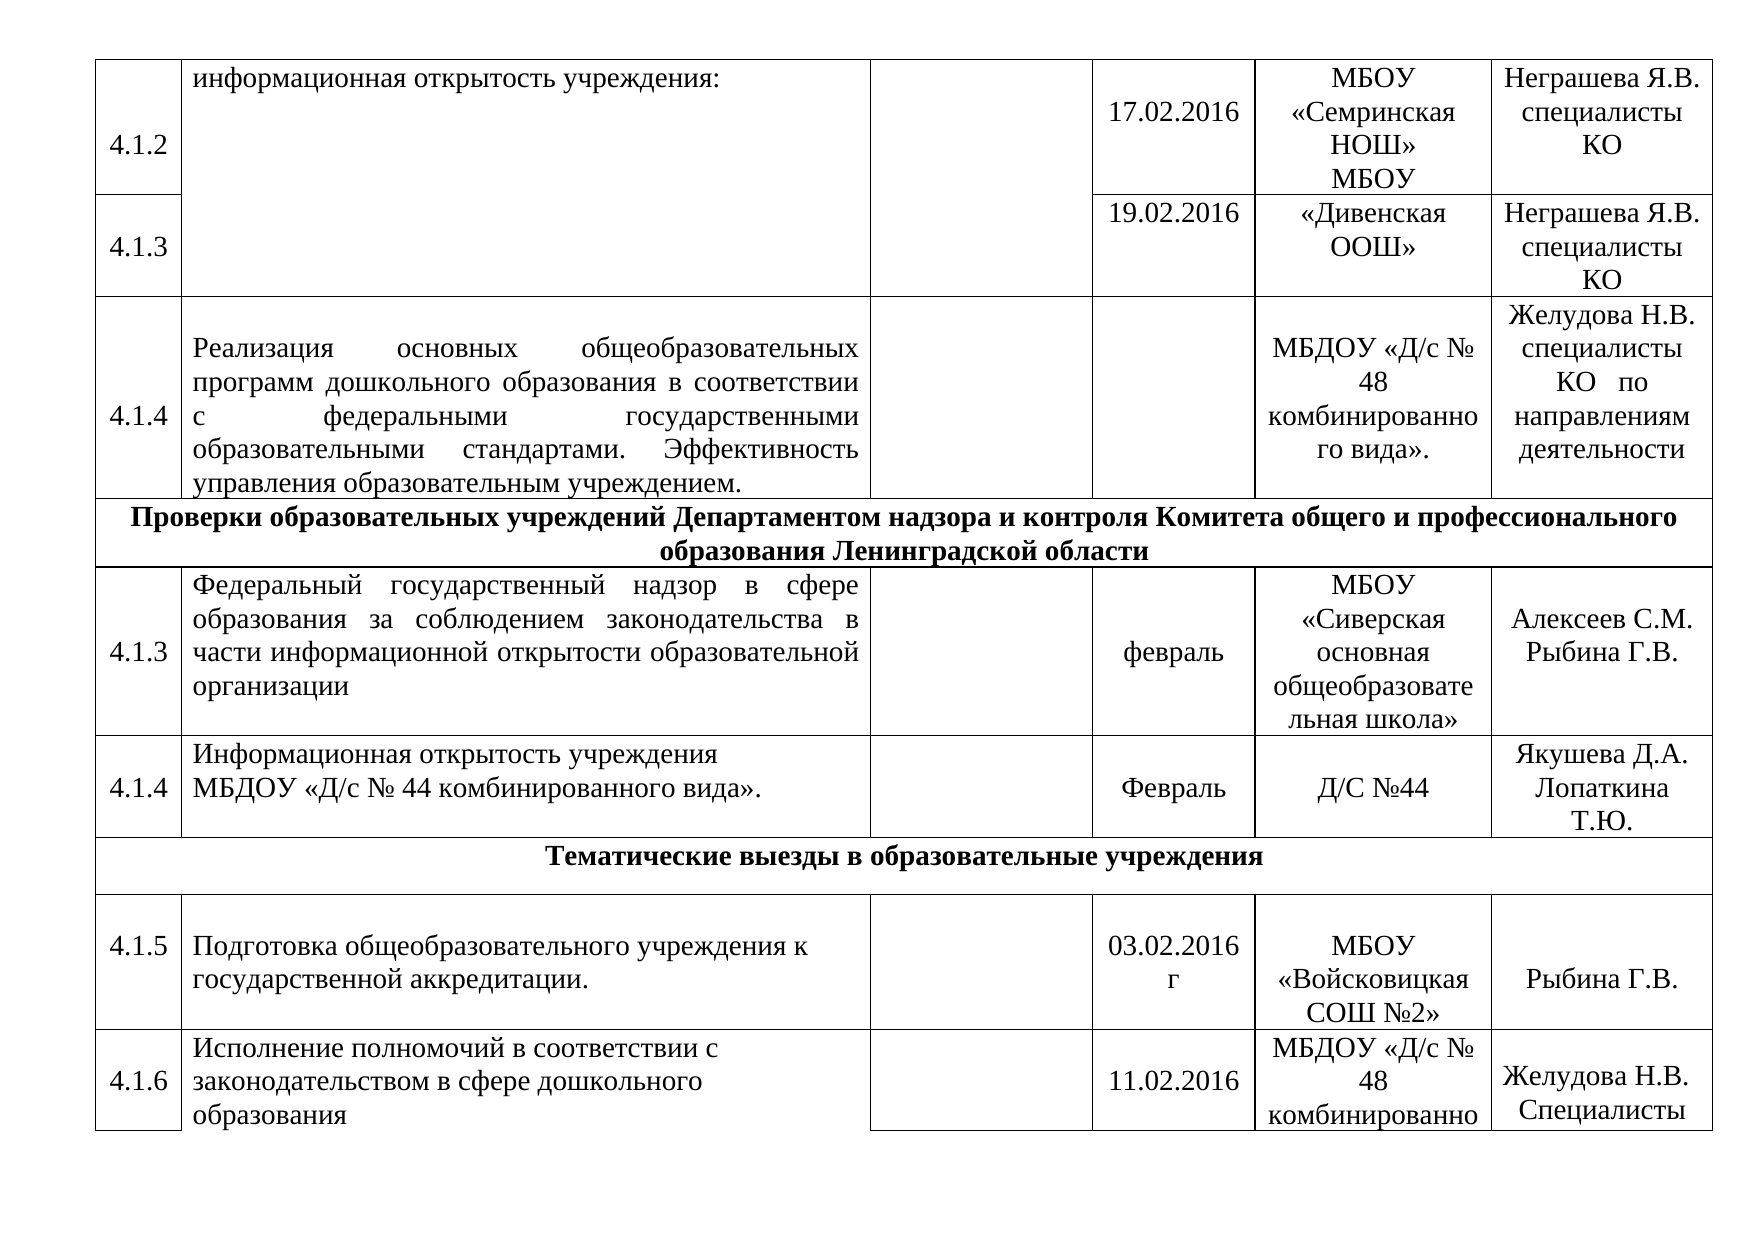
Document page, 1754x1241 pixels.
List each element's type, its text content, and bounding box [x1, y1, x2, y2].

table_cell [871, 895, 1092, 1029]
table_cell Федеральный государственный надзор в сфере образования за соблюдением законодательства в части информационной открытости образовательной организации [182, 568, 870, 735]
table_cell МБОУ «Семринская НОШ» МБОУ [1256, 60, 1491, 194]
table_cell [871, 736, 1092, 837]
table_cell «Дивенская ООШ» [1256, 195, 1491, 296]
table_cell Д/С №44 [1256, 736, 1491, 837]
table_cell Якушева Д.А. Лопаткина Т.Ю. [1492, 736, 1712, 837]
table_cell Тематические выезды в образовательные учреждения [96, 838, 1712, 893]
table_cell [871, 60, 1092, 296]
table_cell Неграшева Я.В. специалисты КО [1492, 60, 1712, 194]
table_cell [1256, 1030, 1491, 1130]
table_cell Реализация основных общеобразовательных программ дошкольного образования в соответствии с федеральными государственными образовательными стандартами. Эффективность управления образовательным учреждением. [182, 297, 870, 498]
table_cell [1093, 297, 1254, 498]
table_cell Информационная открытость учреждения МБДОУ «Д/с № 44 комбинированного вида». [182, 736, 870, 837]
table_cell 11.02.2016 [1093, 1030, 1254, 1130]
table_cell Проверки образовательных учреждений Департаментом надзора и контроля Комитета общего и профессионального образования Ленинградской области [96, 499, 1712, 566]
table_cell Алексеев С.М. Рыбина Г.В. [1492, 568, 1712, 735]
table_cell 4.1.3 [96, 568, 181, 735]
table_cell [871, 568, 1092, 735]
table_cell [182, 60, 870, 296]
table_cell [1492, 1030, 1712, 1130]
table_cell 19.02.2016 [1093, 195, 1254, 296]
table_cell 03.02.2016г [1093, 895, 1254, 1029]
table_cell [871, 1030, 1092, 1130]
table_cell МБДОУ «Д/с № 48 комбинированного вида». [1256, 297, 1491, 498]
table_cell Подготовка общеобразовательного учреждения к государственной аккредитации. [182, 895, 870, 1029]
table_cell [182, 1030, 870, 1130]
table_cell МБОУ «Войсковицкая СОШ №2» [1256, 895, 1491, 1029]
table_cell 4.1.5 [96, 895, 181, 1029]
table_cell Неграшева Я.В. специалисты КО [1492, 195, 1712, 296]
table_cell 4.1.3 [96, 195, 181, 296]
table_cell Февраль [1093, 736, 1254, 837]
table_cell 4.1.6 [96, 1030, 181, 1130]
table_cell Рыбина Г.В. [1492, 895, 1712, 1029]
table_cell февраль [1093, 568, 1254, 735]
table_cell 17.02.2016 [1093, 60, 1254, 194]
table_cell 4.1.4 [96, 736, 181, 837]
table_cell МБОУ «Сиверская основная общеобразовательная школа» [1256, 568, 1491, 735]
table_cell [871, 297, 1092, 498]
table_cell Желудова Н.В. специалисты КО по направлениям деятельности [1492, 297, 1712, 498]
table_cell 4.1.2 [96, 60, 181, 194]
table_cell 4.1.4 [96, 297, 181, 498]
